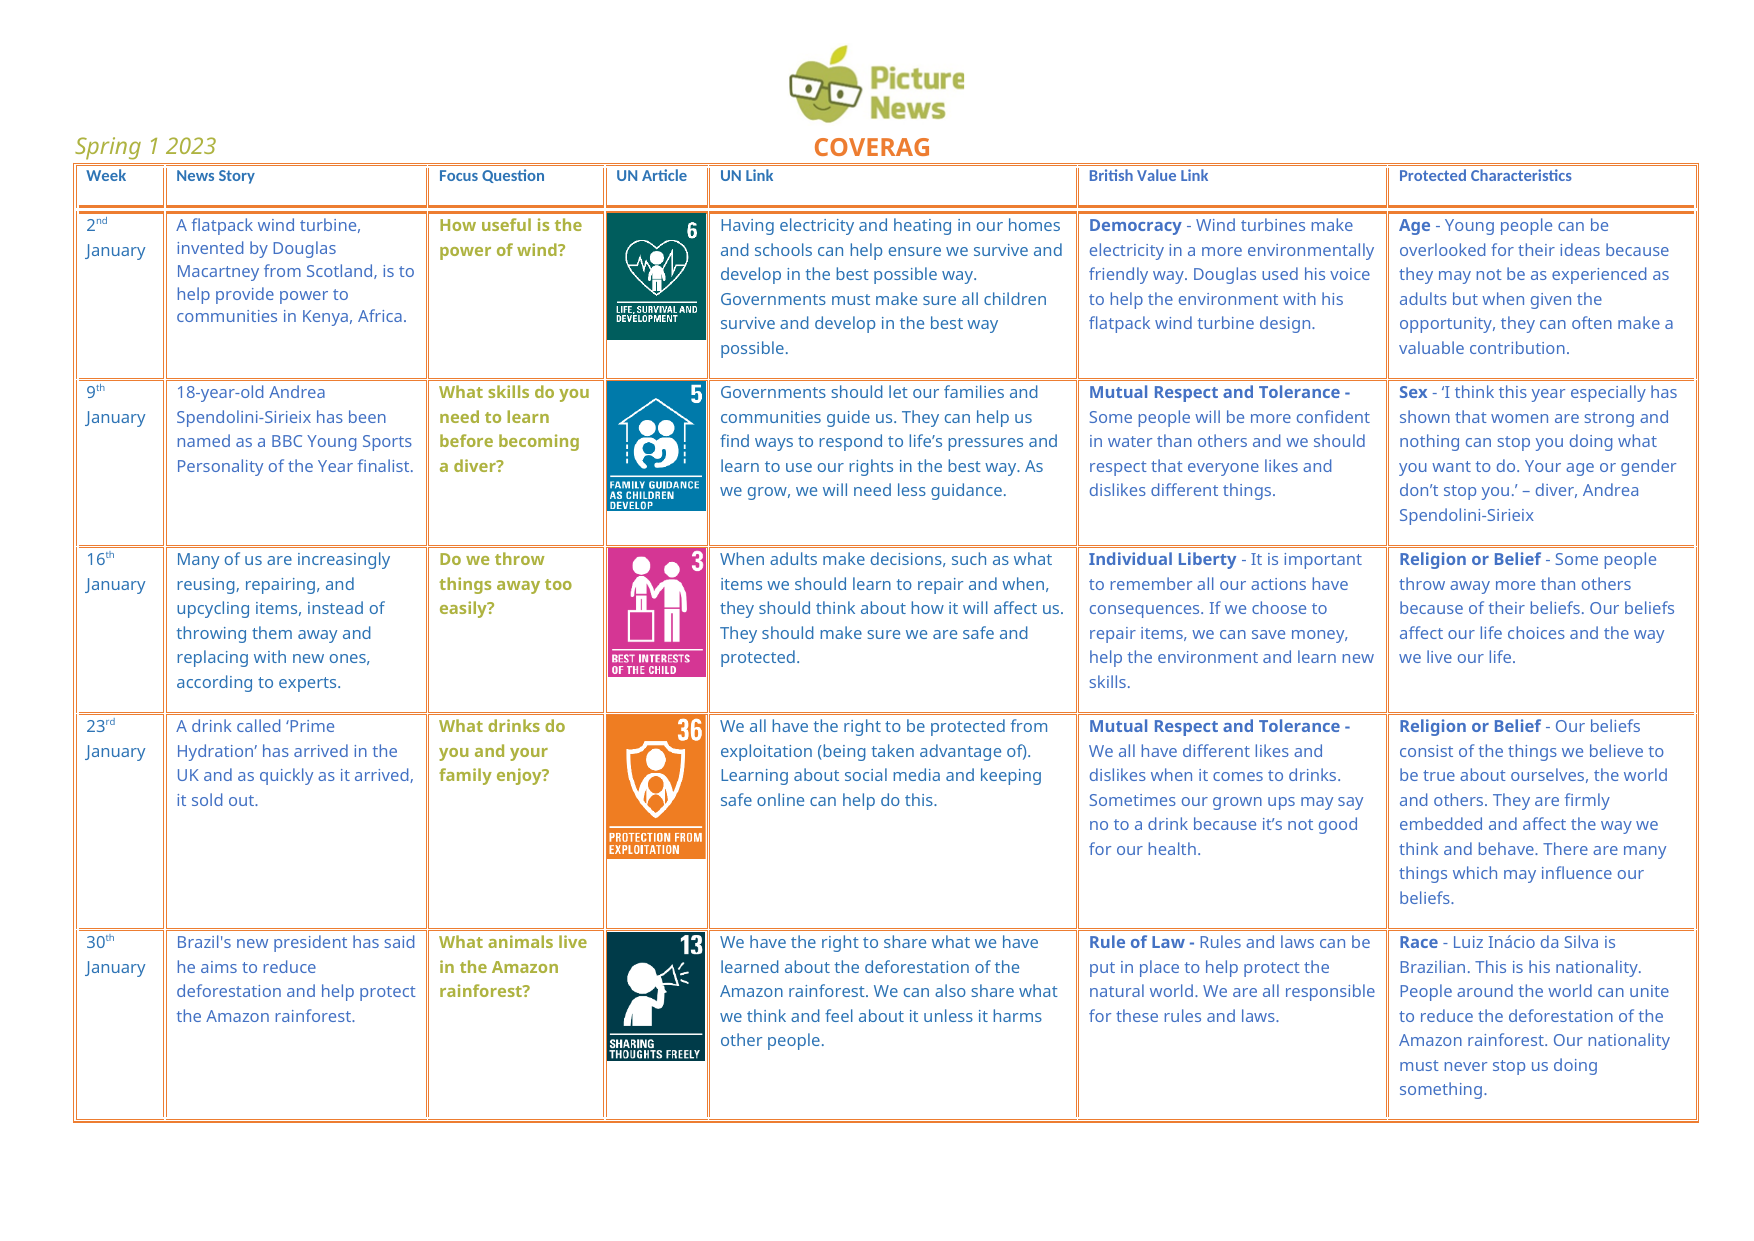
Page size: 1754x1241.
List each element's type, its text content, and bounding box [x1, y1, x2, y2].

table_cell [607, 381, 707, 545]
table_header British Value Link [1078, 164, 1388, 205]
table_cell A flatpack wind turbine, invented by Douglas Macartney from Scotland, is to help provide power to communities in Kenya, Africa. [165, 205, 428, 378]
table_cell What skills do you need to learn before becoming a diver? [429, 381, 603, 545]
table_cell What animals live in the Amazon rainforest? [428, 928, 605, 1119]
table_header Protected Characteristics [1388, 166, 1696, 205]
table_header News Story [165, 164, 428, 205]
table_cell Many of us are increasingly reusing, repairing, and upcycling items, instead of throwing them away and replacing with new ones, according to experts. [167, 548, 426, 712]
table_cell 18-year-old Andrea Spendolini-Sirieix has been named as a BBC Young Sports Personality of the Year finalist. [167, 381, 426, 545]
picture [692, 385, 700, 394]
table_cell Sex - ‘I think this year especially has shown that women are strong and nothing can stop you doing what you want to do. Your age or gender don’t stop you.’ – diver, Andrea Spendolini-Sirieix [1388, 378, 1698, 545]
picture [638, 1040, 649, 1048]
table_cell 9th January [75, 378, 165, 545]
table_cell 30th January [75, 928, 165, 1119]
table_header UN Article [605, 166, 708, 205]
table_cell Mutual Respect and Tolerance - We all have different likes and dislikes when it comes to drinks. Sometimes our grown ups may say no to a drink because it’s not good for our health. [1079, 715, 1386, 928]
table_cell 16th January [75, 545, 165, 712]
table_cell [605, 206, 708, 211]
table_cell Religion or Belief - Some people throw away more than others because of their beliefs. Our beliefs affect our life choices and the way we live our life. [1388, 545, 1698, 712]
table_header UN Link [709, 166, 1077, 205]
picture [607, 213, 707, 340]
picture [681, 936, 688, 954]
table_cell Religion or Belief - Our beliefs consist of the things we believe to be true about ourselves, the world and others. They are firmly embedded and affect the way we think and behave. There are many things which may influence our beliefs. [1389, 712, 1696, 928]
table_cell Individual Liberty - It is important to remember all our actions have consequences. If we choose to repair items, we can save money, help the environment and learn new skills. [1079, 548, 1386, 712]
table_cell Brazil's new president has said he aims to reduce deforestation and help protect the Amazon rainforest. [165, 928, 428, 1119]
picture [692, 392, 701, 402]
table_cell [607, 715, 707, 928]
table_cell How useful is the power of wind? [428, 205, 605, 378]
table_cell We have the right to share what we have learned about the deforestation of the Amazon rainforest. We can also share what we think and feel about it unless it harms other people. [709, 931, 1077, 1119]
picture [607, 715, 706, 859]
table_cell 2nd January [75, 205, 165, 378]
table_cell Having electricity and heating in our homes and schools can help ensure we survive and develop in the best possible way. Governments must make sure all children survive and develop in the best way possible. [710, 214, 1076, 378]
table_header Focus Question [428, 164, 605, 205]
table_cell When adults make decisions, such as what items we should learn to repair and when, they should think about how it will affect us. They should make sure we are safe and protected. [710, 548, 1076, 712]
table_cell What drinks do you and your family enjoy? [429, 715, 603, 928]
picture [659, 421, 674, 435]
table_cell [607, 548, 707, 712]
table_cell Governments should let our families and communities guide us. They can help us find ways to respond to life’s pressures and learn to use our rights in the best way. As we grow, we will need less guidance. [710, 381, 1076, 545]
table_cell Do we throw things away too easily? [429, 548, 603, 712]
table_cell Democracy - Wind turbines make electricity in a more environmentally friendly way. Douglas used his voice to help the environment with his flatpack wind turbine design. [1078, 205, 1388, 378]
table_cell [605, 931, 708, 1119]
picture [640, 421, 655, 435]
picture [786, 43, 965, 125]
table_header Week [77, 164, 165, 205]
table_cell Race - Luiz Inácio da Silva is Brazilian. This is his nationality. People around the world can unite to reduce the deforestation of the Amazon rainforest. Our nationality must never stop us doing something. [1388, 928, 1698, 1119]
table_cell [607, 340, 707, 378]
picture [624, 963, 665, 1025]
table_cell Age - Young people can be overlooked for their ideas because they may not be as experienced as adults but when given the opportunity, they can often make a valuable contribution. [1388, 205, 1698, 378]
picture [614, 1040, 629, 1047]
table_cell Rule of Law - Rules and laws can be put in place to help protect the natural world. We are all responsible for these rules and laws. [1078, 928, 1388, 1119]
picture [684, 421, 692, 441]
picture [692, 936, 702, 954]
table_cell We all have the right to be protected from exploitation (being taken advantage of). Learning about social media and keeping safe online can help do this. [710, 715, 1076, 928]
table_cell 23rd January [77, 712, 163, 928]
table_cell A drink called ‘Prime Hydration’ has arrived in the UK and as quickly as it arrived, it sold out. [167, 715, 426, 928]
picture [608, 548, 706, 677]
table_cell Mutual Respect and Tolerance - Some people will be more confident in water than others and we should respect that everyone likes and dislikes different things. [1079, 381, 1386, 545]
picture [634, 438, 678, 468]
